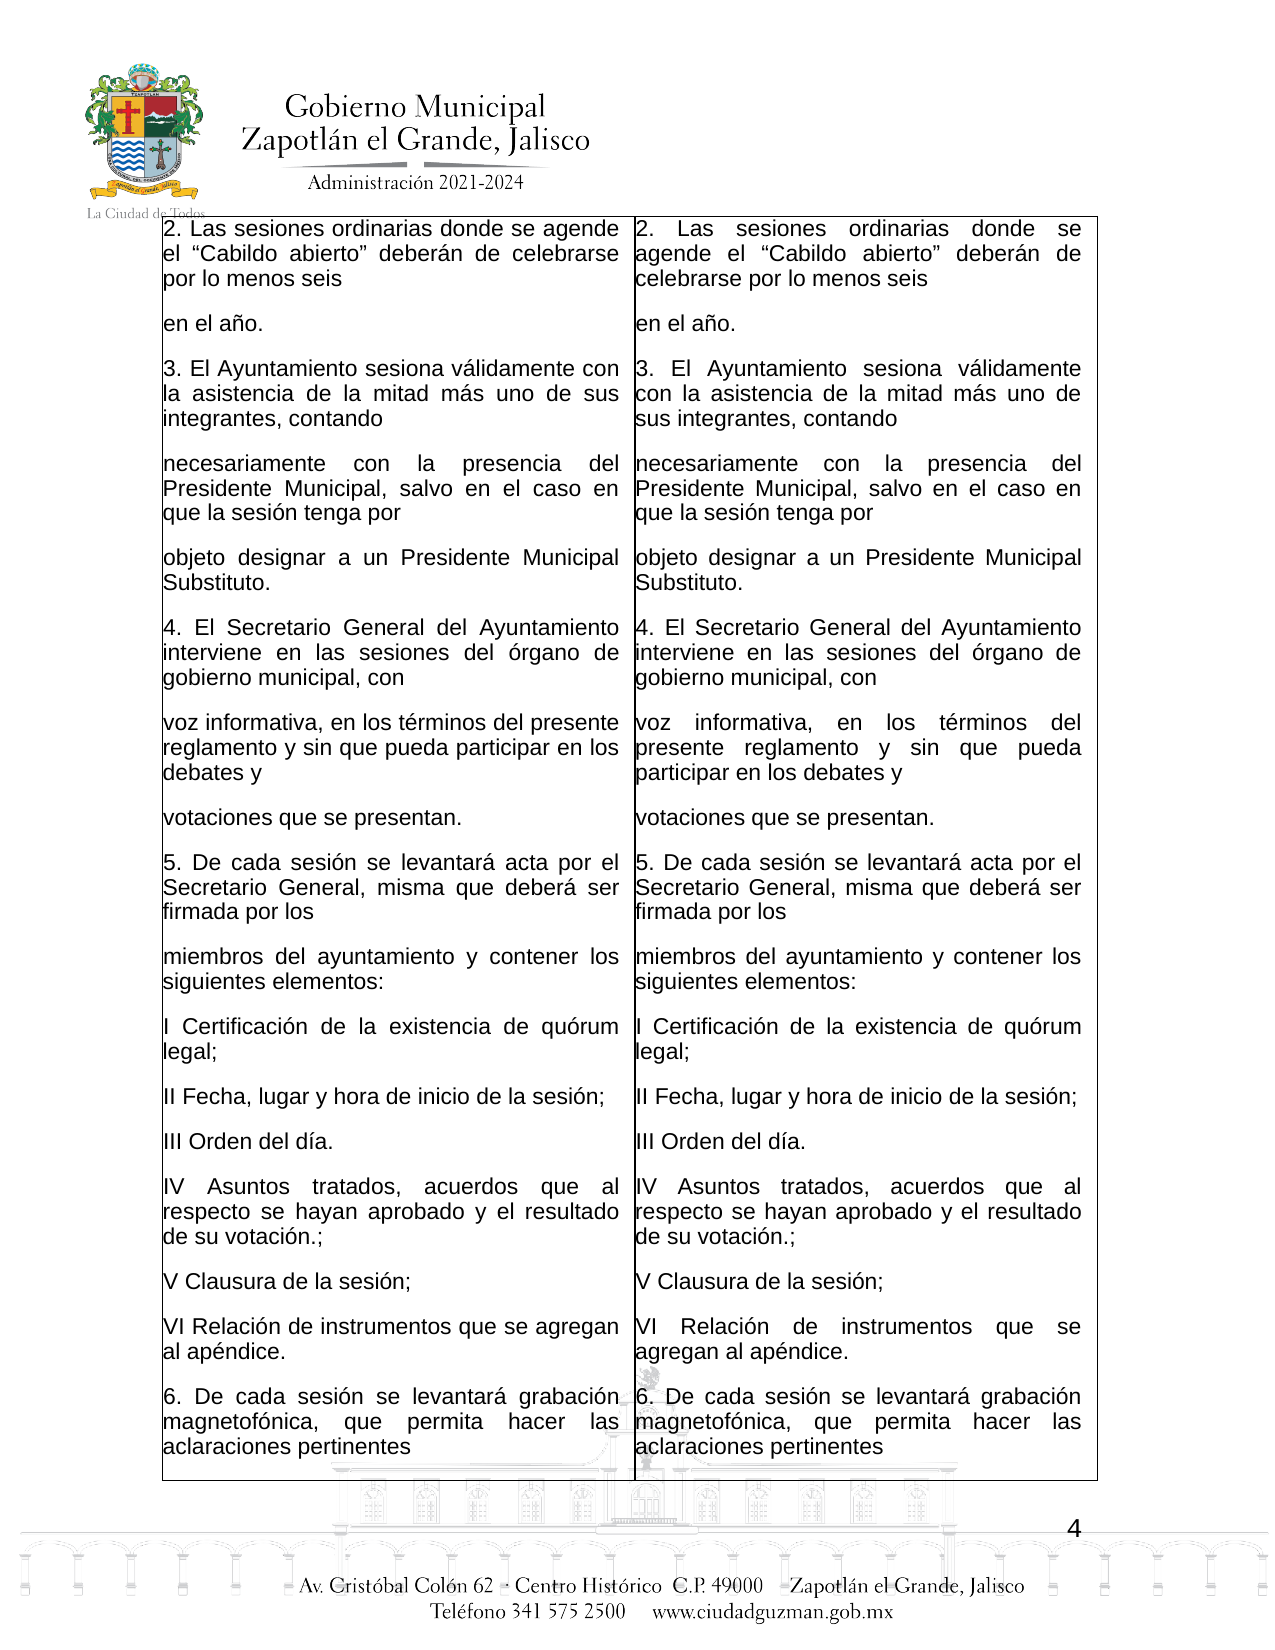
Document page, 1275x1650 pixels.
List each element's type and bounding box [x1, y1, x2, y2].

table_cell [636, 217, 1097, 1479]
picture [6, 16, 1275, 1650]
table_cell [163, 217, 634, 1479]
